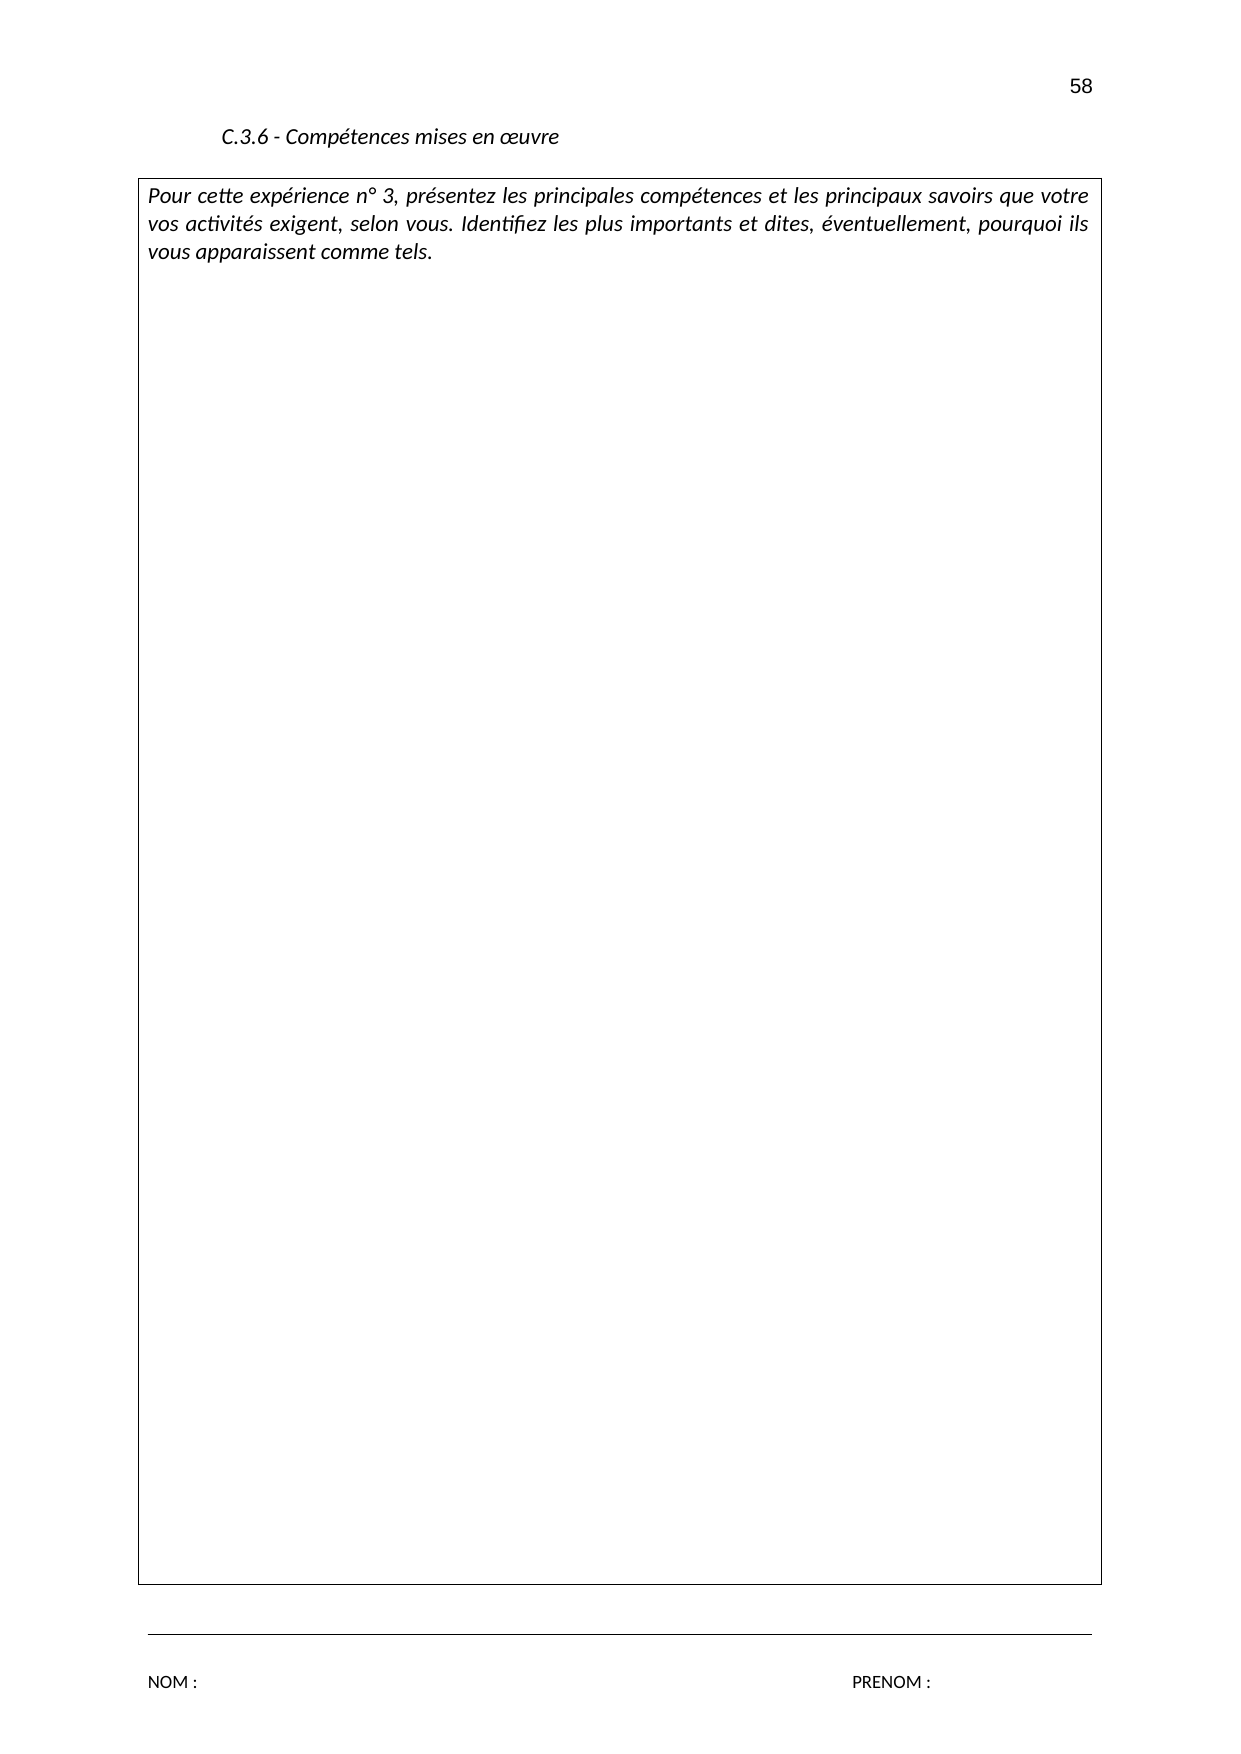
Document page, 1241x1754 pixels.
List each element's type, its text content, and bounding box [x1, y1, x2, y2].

text Pour cette expérience n° 3, présentez les principales compétences et les principaux savoirs que votre vos activités exigent, selon vous. Identifiez les plus importants et dites, éventuellement, pourquoi ils vous apparaissent comme tels. [139, 179, 1101, 265]
text C.3.6 - Compétences mises en œuvre [148, 122, 1092, 150]
